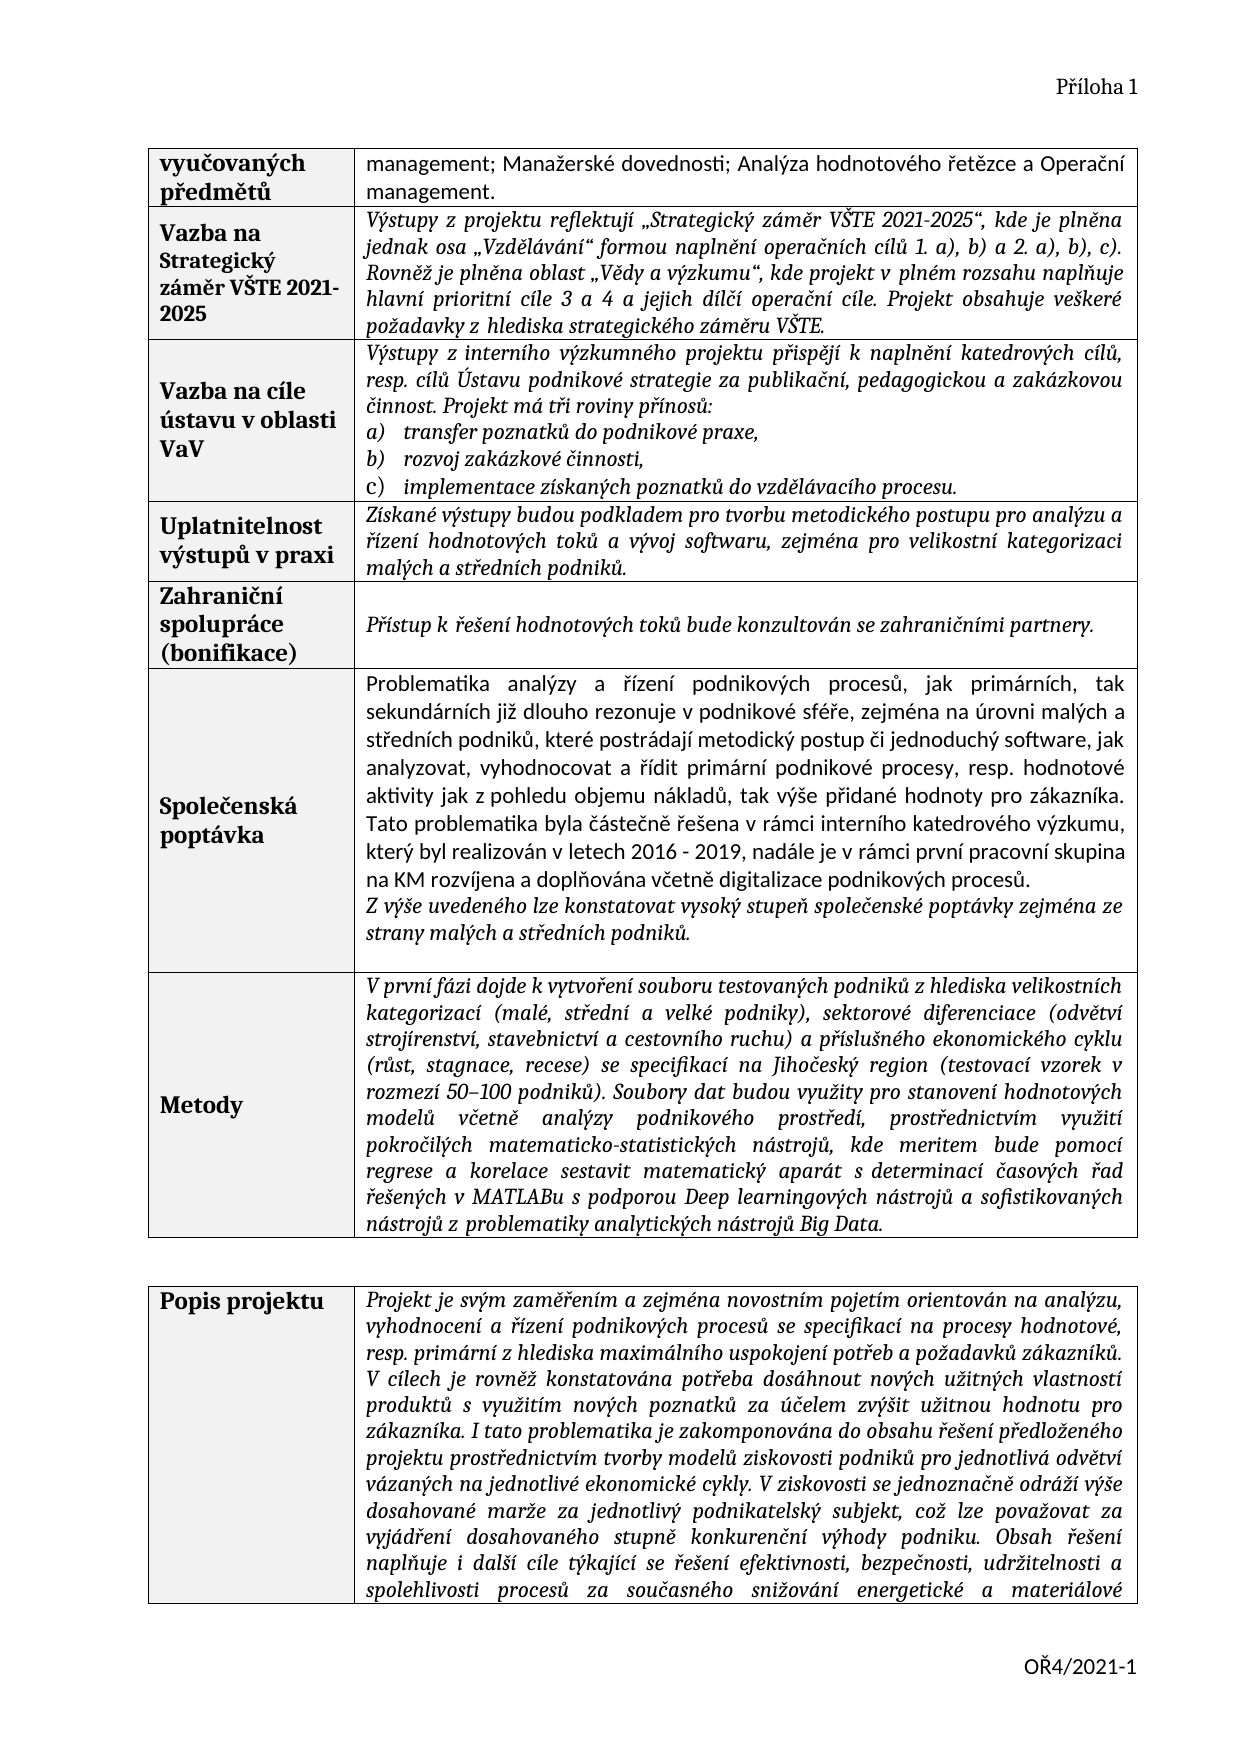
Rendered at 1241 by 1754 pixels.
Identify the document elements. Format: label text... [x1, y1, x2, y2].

table_cell Zahraniční spolupráce (bonifikace) [149, 582, 354, 668]
table_cell V první fázi dojde k vytvoření souboru testovaných podniků z hlediska velikostních kategorizací (malé, střední a velké podniky), sektorové diferenciace (odvětví strojírenství, stavebnictví a cestovního ruchu) a příslušného ekonomického cyklu (růst, stagnace, recese) se specifikací na Jihočeský region (testovací vzorek v rozmezí 50–100 podniků). Soubory dat budou využity pro stanovení hodnotových modelů včetně analýzy podnikového prostředí, prostřednictvím využití pokročilých matematicko-statistických nástrojů, kde meritem bude pomocí regrese a korelace sestavit matematický aparát s determinací časových řad řešených v MATLABu s podporou Deep learningových nástrojů a sofistikovaných nástrojů z problematiky analytických nástrojů Big Data. [355, 973, 1137, 1237]
table_cell Vazba na Strategický záměr VŠTE 2021-2025 [149, 207, 354, 339]
table_cell Společenská poptávka [149, 669, 354, 972]
table_cell Vazba na cíle ústavu v oblasti VaV [149, 340, 354, 501]
table_cell Přístup k řešení hodnotových toků bude konzultován se zahraničními partnery. [355, 582, 1137, 668]
table_cell Výstupy z interního výzkumného projektu přispějí k naplnění katedrových cílů, resp. cílů Ústavu podnikové strategie za publikační, pedagogickou a zakázkovou činnost. Projekt má tři roviny přínosů: transfer poznatků do podnikové praxe, rozvoj zakázkové činnosti, implementace získaných poznatků do vzdělávacího procesu. [355, 340, 1137, 501]
table_cell Získané výstupy budou podkladem pro tvorbu metodického postupu pro analýzu a řízení hodnotových toků a vývoj softwaru, zejména pro velikostní kategorizaci malých a středních podniků. [355, 502, 1137, 581]
table_header Popis projektu [149, 1287, 354, 1603]
table_cell Uplatnitelnost výstupů v praxi [149, 502, 354, 581]
table_cell Výstupy z projektu reflektují „Strategický záměr VŠTE 2021-2025“, kde je plněna jednak osa „Vzdělávání“ formou naplnění operačních cílů 1. a), b) a 2. a), b), c). Rovněž je plněna oblast „Vědy a výzkumu“, kde projekt v plném rozsahu naplňuje hlavní prioritní cíle 3 a 4 a jejich dílčí operační cíle. Projekt obsahuje veškeré požadavky z hlediska strategického záměru VŠTE. [355, 207, 1137, 339]
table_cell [149, 149, 354, 206]
table_cell Metody [149, 973, 354, 1237]
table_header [355, 1287, 1137, 1603]
